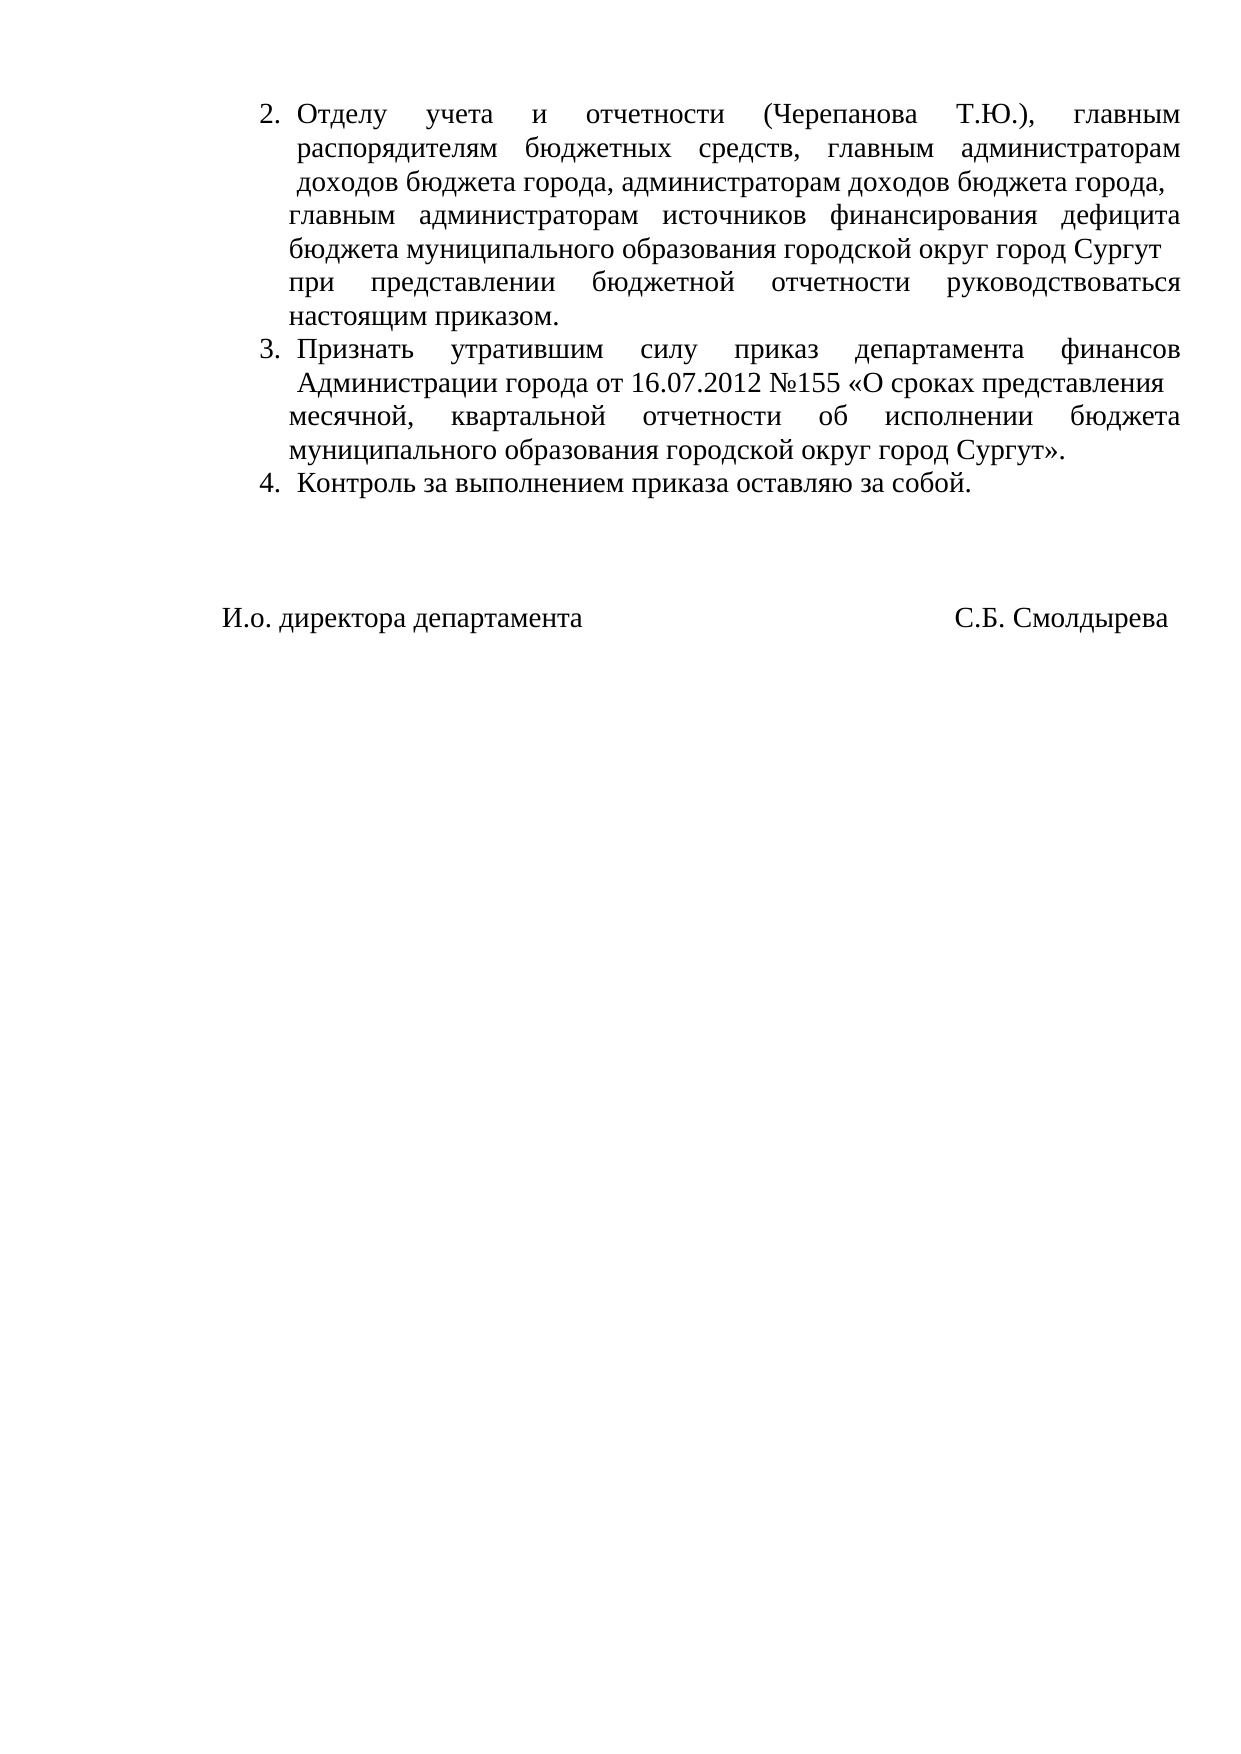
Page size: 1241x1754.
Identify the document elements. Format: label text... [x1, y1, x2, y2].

text И.о. директора департамента С.Б. Смолдырева [222, 600, 1181, 633]
text при представлении бюджетной отчетности руководствоваться настоящим приказом. [289, 264, 1181, 331]
list Контроль за выполнением приказа оставляю за собой. [259, 466, 1181, 499]
list Отделу учета и отчетности (Черепанова Т.Ю.), главным распорядителям бюджетных средств, главным администраторам доходов бюджета города, администраторам доходов бюджета города, [259, 97, 1181, 197]
list Признать утратившим силу приказ департамента финансов Администрации города от 16.07.2012 №155 «О сроках представления [259, 331, 1181, 398]
text месячной, квартальной отчетности об исполнении бюджета муниципального образования городской округ город Сургут». [289, 398, 1181, 466]
text главным администраторам источников финансирования дефицита бюджета муниципального образования городской округ город Сургут [289, 197, 1181, 264]
